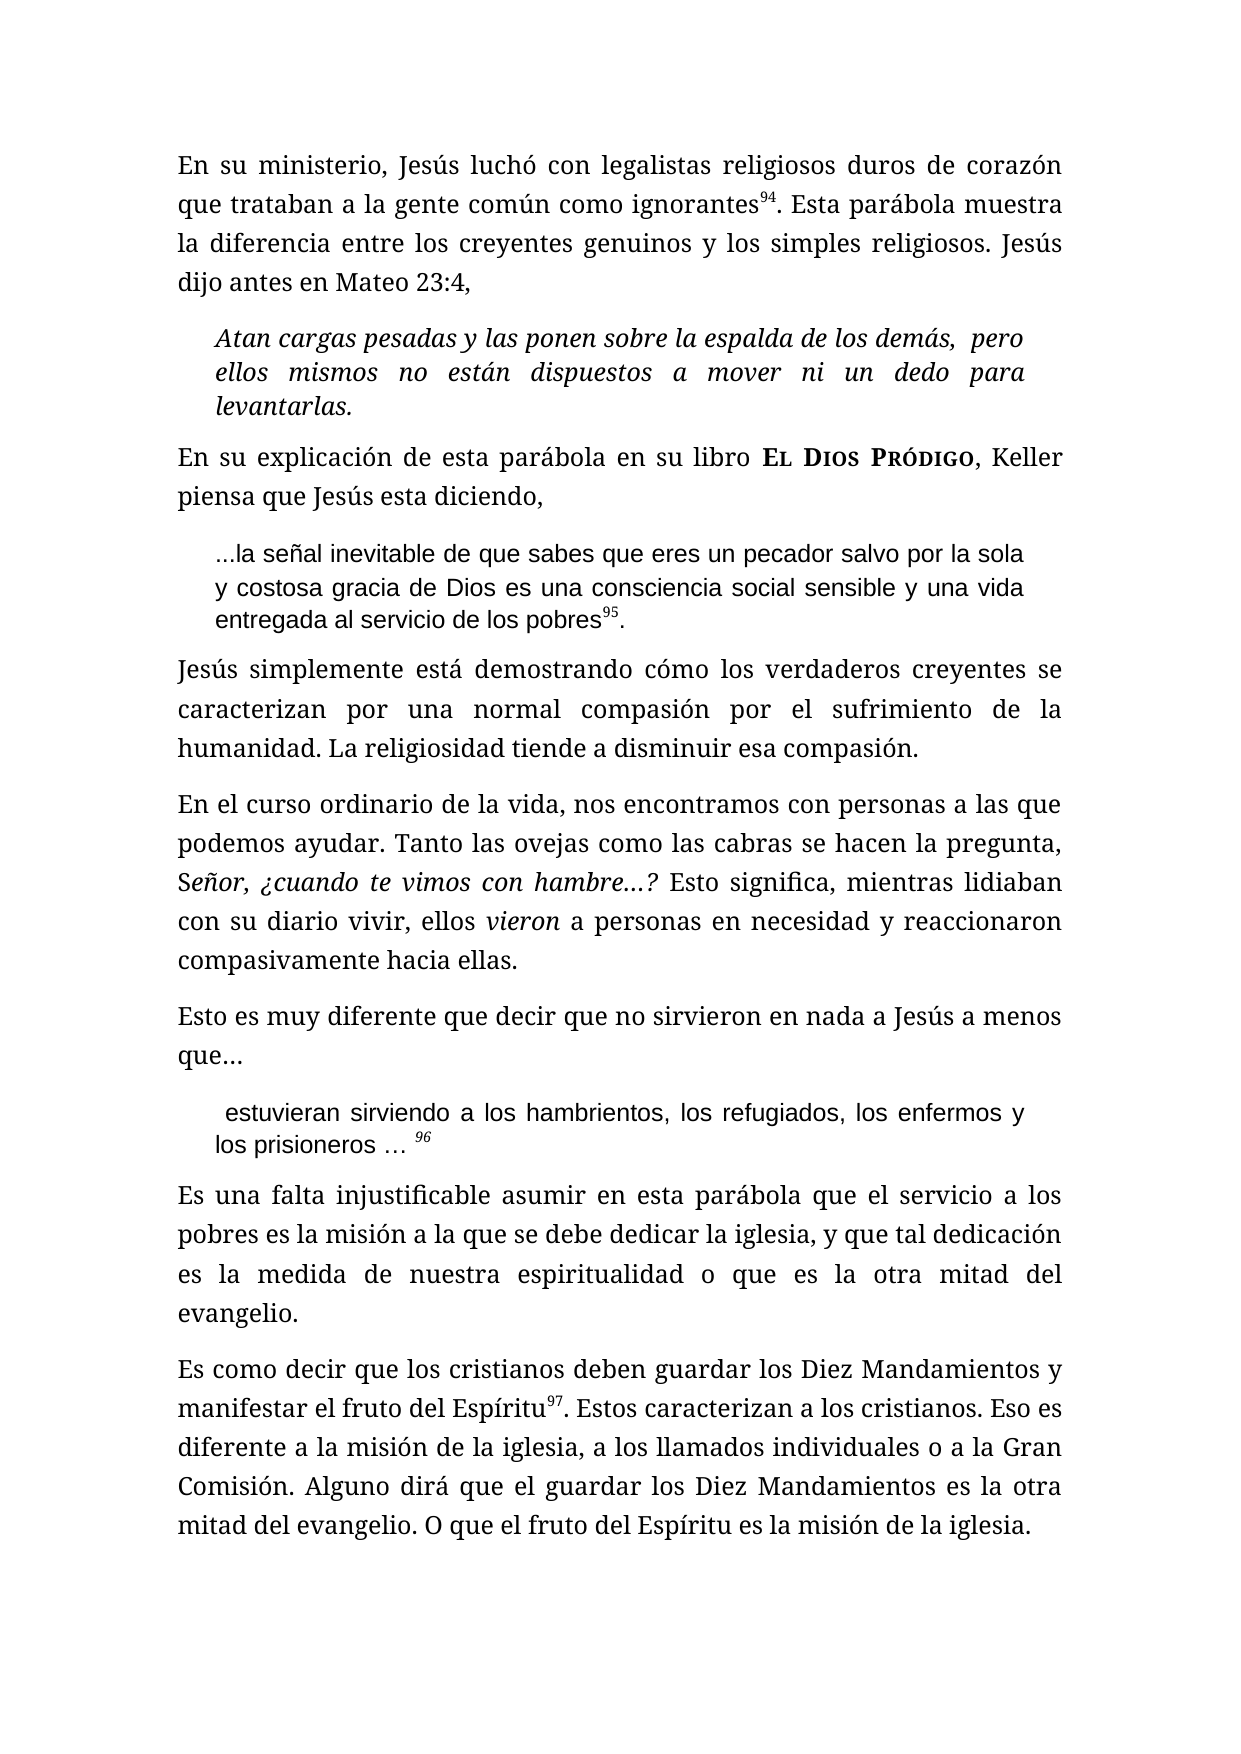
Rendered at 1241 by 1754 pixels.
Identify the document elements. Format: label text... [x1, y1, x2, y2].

text Es como decir que los cristianos deben guardar los Diez Mandamientos y manifestar el fruto del Espíritu. Estos caracterizan a los cristianos. Eso es diferente a la misión de la iglesia, a los llamados individuales o a la Gran Comisión. Alguno dirá que el guardar los Diez Mandamientos es la otra mitad del evangelio. O que el fruto del Espíritu es la misión de la iglesia. [177, 1351, 1063, 1542]
text Esto es muy diferente que decir que no sirvieron en nada a Jesús a menos que… [177, 999, 1063, 1072]
text Jesús simplemente está demostrando cómo los verdaderos creyentes se caracterizan por una normal compasión por el sufrimiento de la humanidad. La religiosidad tiende a disminuir esa compasión. [177, 652, 1063, 764]
text En su explicación de esta parábola en su libro El Dios Pródigo, Keller piensa que Jesús esta diciendo, [177, 440, 1063, 513]
text En su ministerio, Jesús luchó con legalistas religiosos duros de corazón que trataban a la gente común como ignorantes. Esta parábola muestra la diferencia entre los creyentes genuinos y los simples religiosos. Jesús dijo antes en Mateo 23:4, [177, 148, 1063, 299]
text En el curso ordinario de la vida, nos encontramos con personas a las que podemos ayudar. Tanto las ovejas como las cabras se hacen la pregunta, Señor, ¿cuando te vimos con hambre…? Esto significa, mientras lidiaban con su diario vivir, ellos vieron a personas en necesidad y reaccionaron compasivamente hacia ellas. [177, 786, 1063, 977]
text Es una falta injustificable asumir en esta parábola que el servicio a los pobres es la misión a la que se debe dedicar la iglesia, y que tal dedicación es la medida de nuestra espiritualidad o que es la otra mitad del evangelio. [177, 1178, 1063, 1329]
text ...la señal inevitable de que sabes que eres un pecador salvo por la sola y costosa gracia de Dios es una consciencia social sensible y una vida entregada al servicio de los pobres. [215, 535, 1026, 636]
text Atan cargas pesadas y las ponen sobre la espalda de los demás, pero ellos mismos no están dispuestos a mover ni un dedo para levantarlas. [215, 321, 1026, 423]
text estuvieran sirviendo a los hambrientos, los refugiados, los enfermos y los prisioneros … [215, 1094, 1026, 1161]
